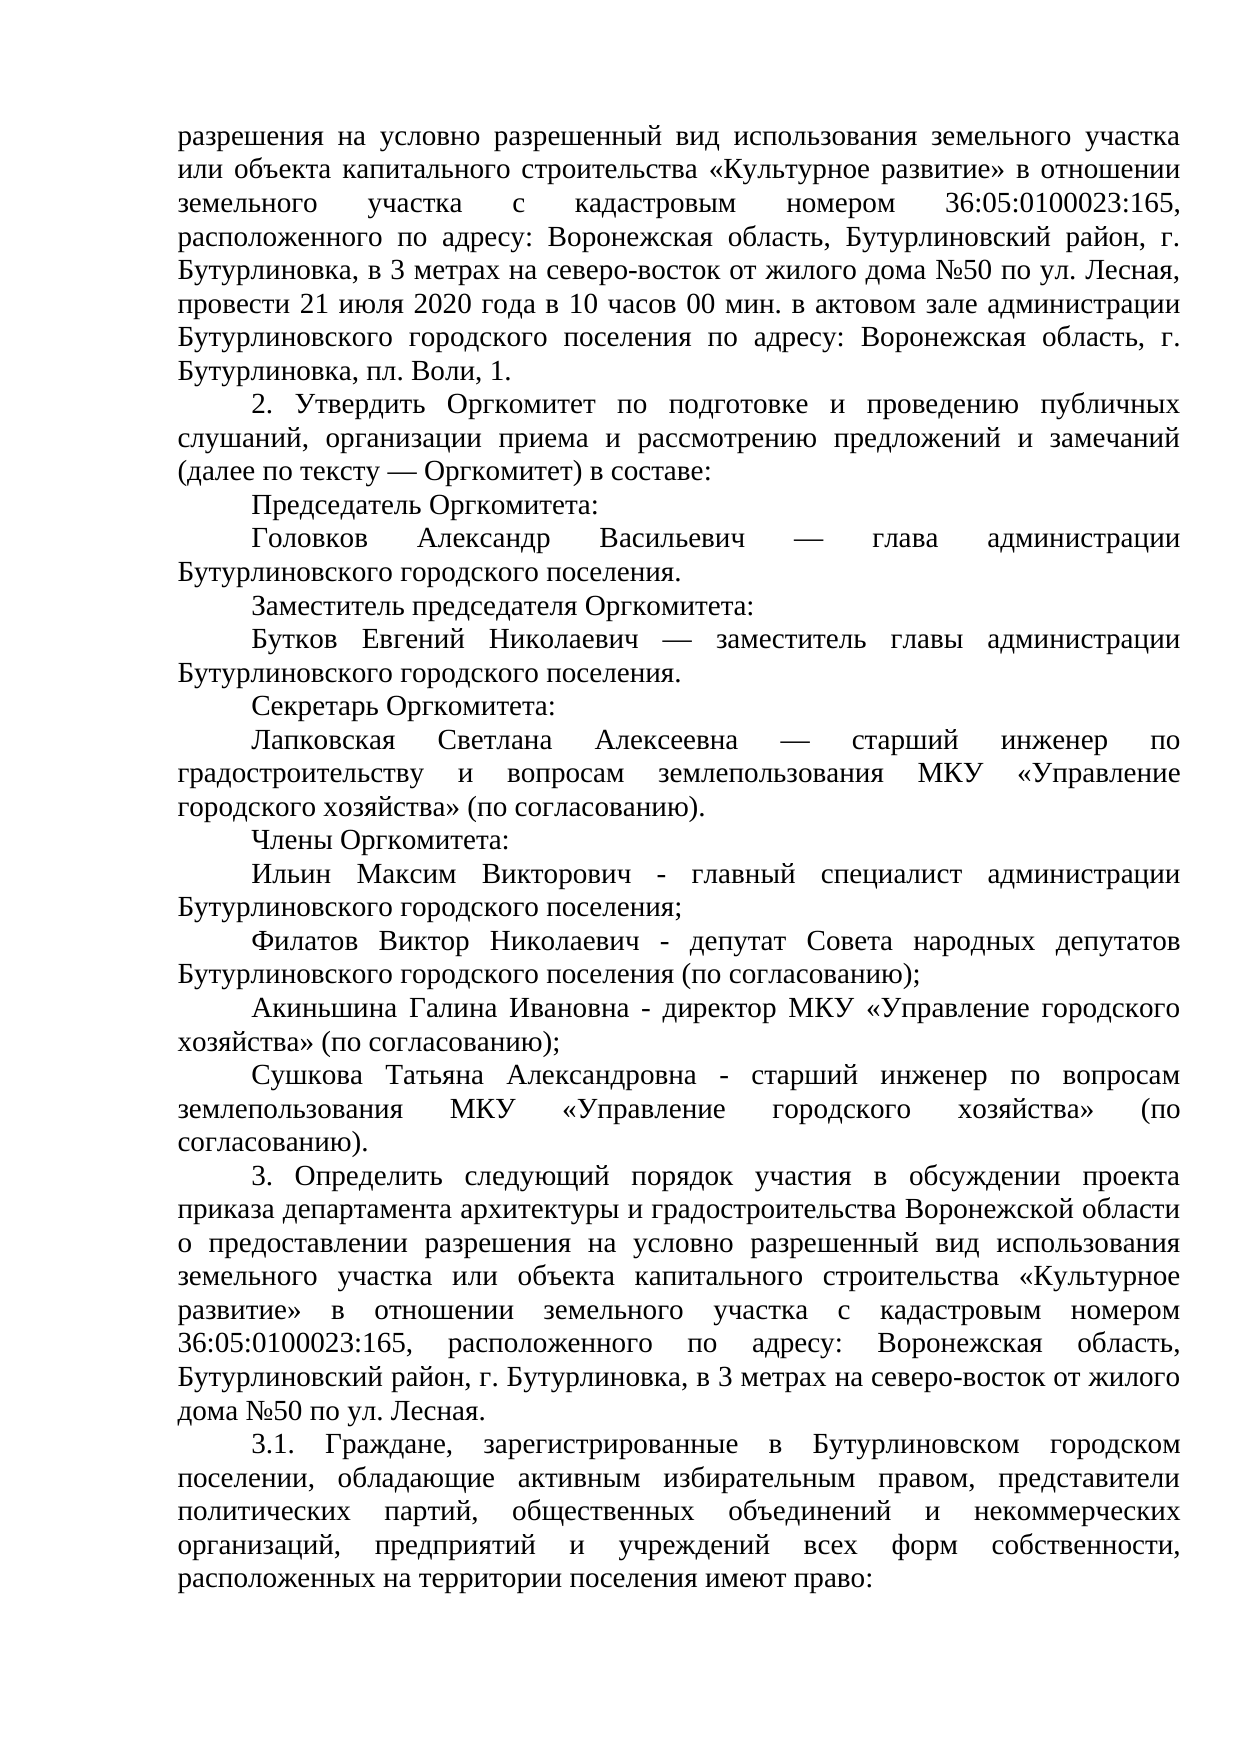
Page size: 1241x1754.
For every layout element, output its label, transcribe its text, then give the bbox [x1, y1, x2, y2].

text Секретарь Оргкомитета: [177, 688, 1181, 722]
text Лапковская Светлана Алексеевна — старший инженер по градостроительству и вопросам землепользования МКУ «Управление городского хозяйства» (по согласованию). [177, 722, 1181, 822]
text Ильин Максим Викторович - главный специалист администрации Бутурлиновского городского поселения; [177, 856, 1181, 923]
text Члены Оргкомитета: [177, 822, 1181, 856]
text 2. Утвердить Оргкомитет по подготовке и проведению публичных слушаний, организации приема и рассмотрению предложений и замечаний (далее по тексту — Оргкомитет) в составе: [177, 386, 1181, 487]
text 3. Определить следующий порядок участия в обсуждении проекта приказа департамента архитектуры и градостроительства Воронежской области о предоставлении разрешения на условно разрешенный вид использования земельного участка или объекта капитального строительства «Культурное развитие» в отношении земельного участка с кадастровым номером 36:05:0100023:165, расположенного по адресу: Воронежская область, Бутурлиновский район, г. Бутурлиновка, в 3 метрах на северо-восток от жилого дома №50 по ул. Лесная. [177, 1158, 1181, 1426]
text Сушкова Татьяна Александровна - старший инженер по вопросам землепользования МКУ «Управление городского хозяйства» (по согласованию). [177, 1057, 1181, 1158]
text Заместитель председателя Оргкомитета: [177, 588, 1181, 621]
text Председатель Оргкомитета: [177, 487, 1181, 521]
text Бутков Евгений Николаевич — заместитель главы администрации Бутурлиновского городского поселения. [177, 621, 1181, 688]
text Головков Александр Васильевич — глава администрации Бутурлиновского городского поселения. [177, 521, 1181, 588]
text Акиньшина Галина Ивановна - директор МКУ «Управление городского хозяйства» (по согласованию); [177, 990, 1181, 1057]
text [177, 118, 1181, 386]
text Филатов Виктор Николаевич - депутат Совета народных депутатов Бутурлиновского городского поселения (по согласованию); [177, 923, 1181, 990]
text 3.1. Граждане, зарегистрированные в Бутурлиновском городском поселении, обладающие активным избирательным правом, представители политических партий, общественных объединений и некоммерческих организаций, предприятий и учреждений всех форм собственности, расположенных на территории поселения имеют право: [177, 1426, 1181, 1594]
